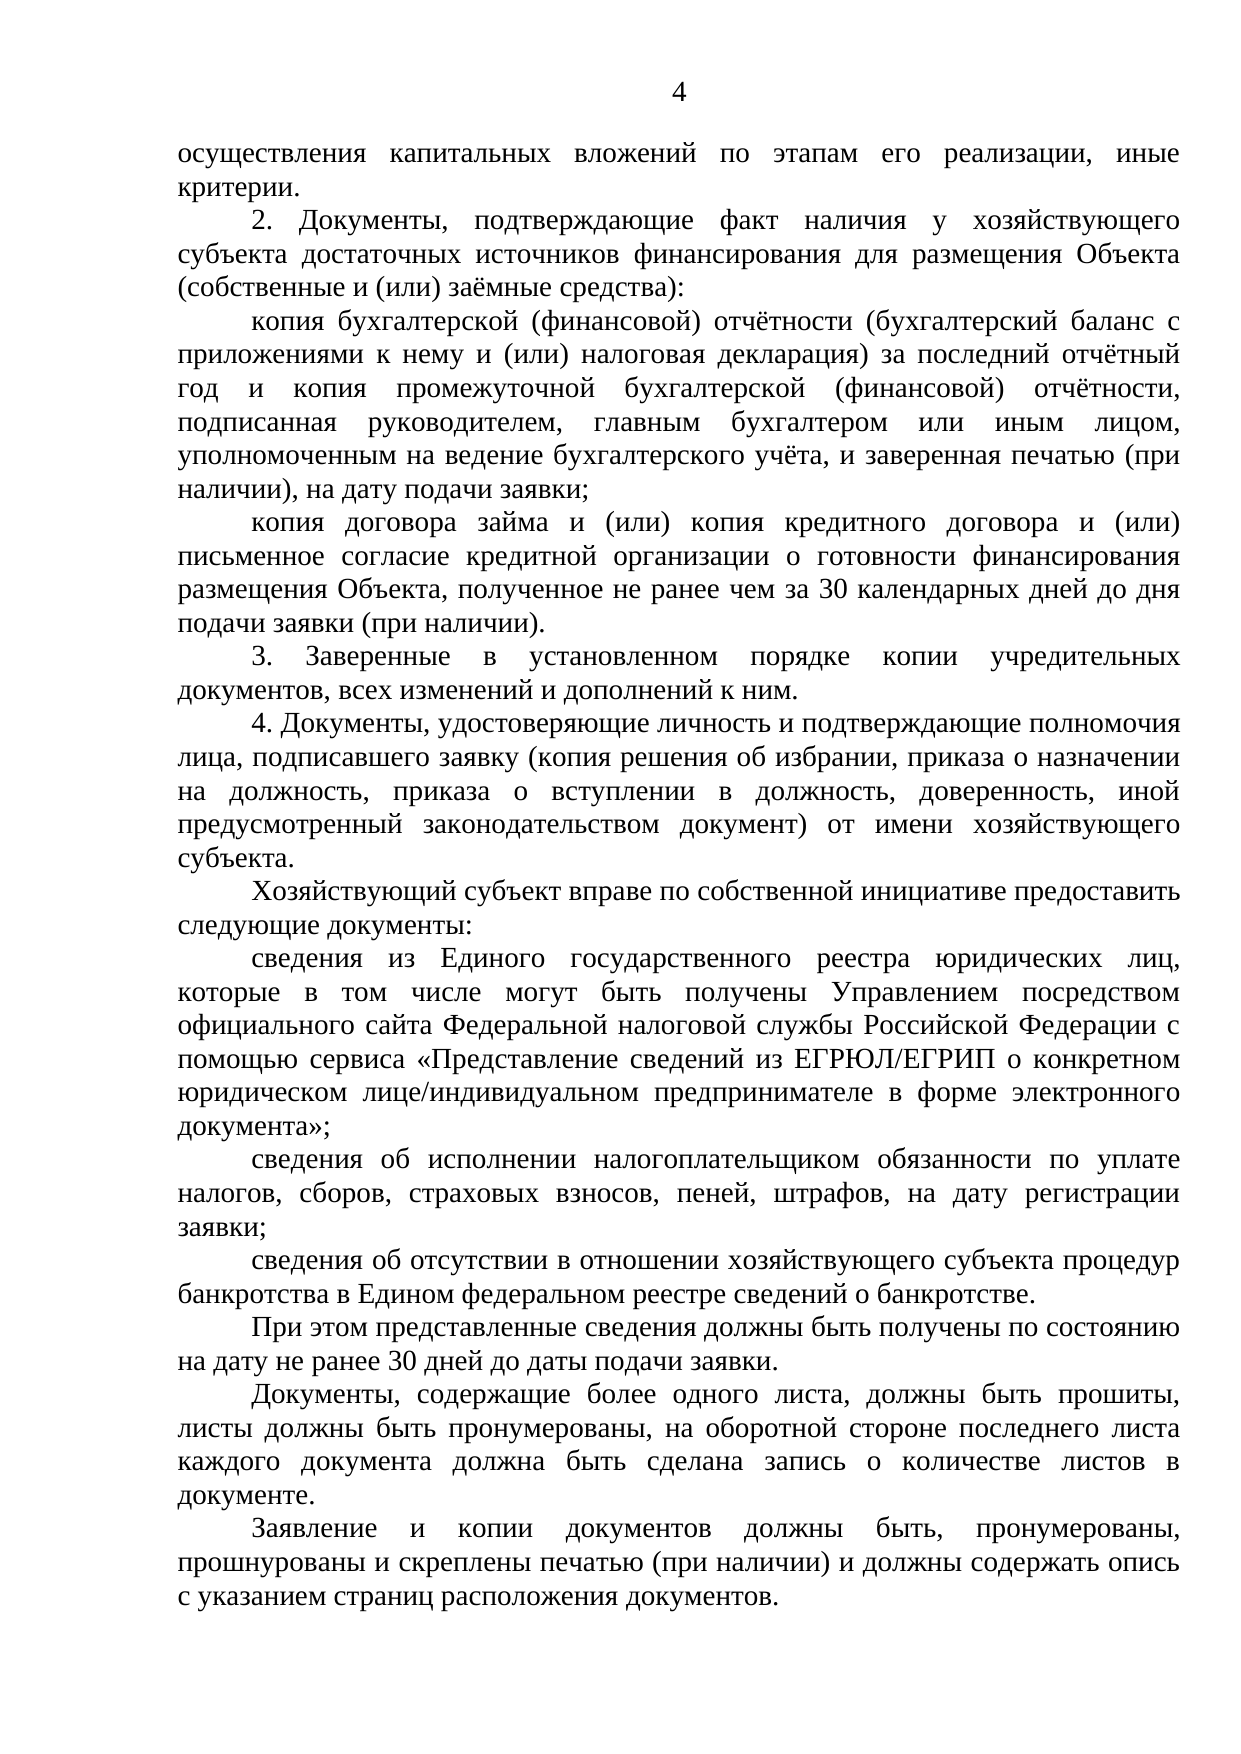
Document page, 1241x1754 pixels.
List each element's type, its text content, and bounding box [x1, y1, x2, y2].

text 4. Документы, удостоверяющие личность и подтверждающие полномочия лица, подписавшего заявку (копия решения об избрании, приказа о назначении на должность, приказа о вступлении в должность, доверенность, иной предусмотренный законодательством документ) от имени хозяйствующего субъекта. [177, 706, 1181, 873]
text сведения об отсутствии в отношении хозяйствующего субъекта процедур банкротства в Едином федеральном реестре сведений о банкротстве. [177, 1242, 1181, 1309]
text сведения об исполнении налогоплательщиком обязанности по уплате налогов, сборов, страховых взносов, пеней, штрафов, на дату регистрации заявки; [177, 1142, 1181, 1242]
text 2. Документы, подтверждающие факт наличия у хозяйствующего субъекта достаточных источников финансирования для размещения Объекта (собственные и (или) заёмные средства): [177, 202, 1181, 303]
text Заявление и копии документов должны быть, пронумерованы, прошнурованы и скреплены печатью (при наличии) и должны содержать опись с указанием страниц расположения документов. [177, 1511, 1181, 1611]
text копия договора займа и (или) копия кредитного договора и (или) письменное согласие кредитной организации о готовности финансирования размещения Объекта, полученное не ранее чем за 30 календарных дней до дня подачи заявки (при наличии). [177, 504, 1181, 638]
text Документы, содержащие более одного листа, должны быть прошиты, листы должны быть пронумерованы, на оборотной стороне последнего листа каждого документа должна быть сделана запись о количестве листов в документе. [177, 1376, 1181, 1511]
text Хозяйствующий субъект вправе по собственной инициативе предоставить следующие документы: [177, 873, 1181, 940]
text 3. Заверенные в установленном порядке копии учредительных документов, всех изменений и дополнений к ним. [177, 638, 1181, 706]
text При этом представленные сведения должны быть получены по состоянию на дату не ранее 30 дней до даты подачи заявки. [177, 1309, 1181, 1376]
text копия бухгалтерской (финансовой) отчётности (бухгалтерский баланс с приложениями к нему и (или) налоговая декларация) за последний отчётный год и копия промежуточной бухгалтерской (финансовой) отчётности, подписанная руководителем, главным бухгалтером или иным лицом, уполномоченным на ведение бухгалтерского учёта, и заверенная печатью (при наличии), на дату подачи заявки; [177, 303, 1181, 504]
text сведения из Единого государственного реестра юридических лиц, которые в том числе могут быть получены Управлением посредством официального сайта Федеральной налоговой службы Российской Федерации с помощью сервиса «Представление сведений из ЕГРЮЛ/ЕГРИП о конкретном юридическом лице/индивидуальном предпринимателе в форме электронного документа»; [177, 940, 1181, 1142]
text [177, 135, 1181, 202]
